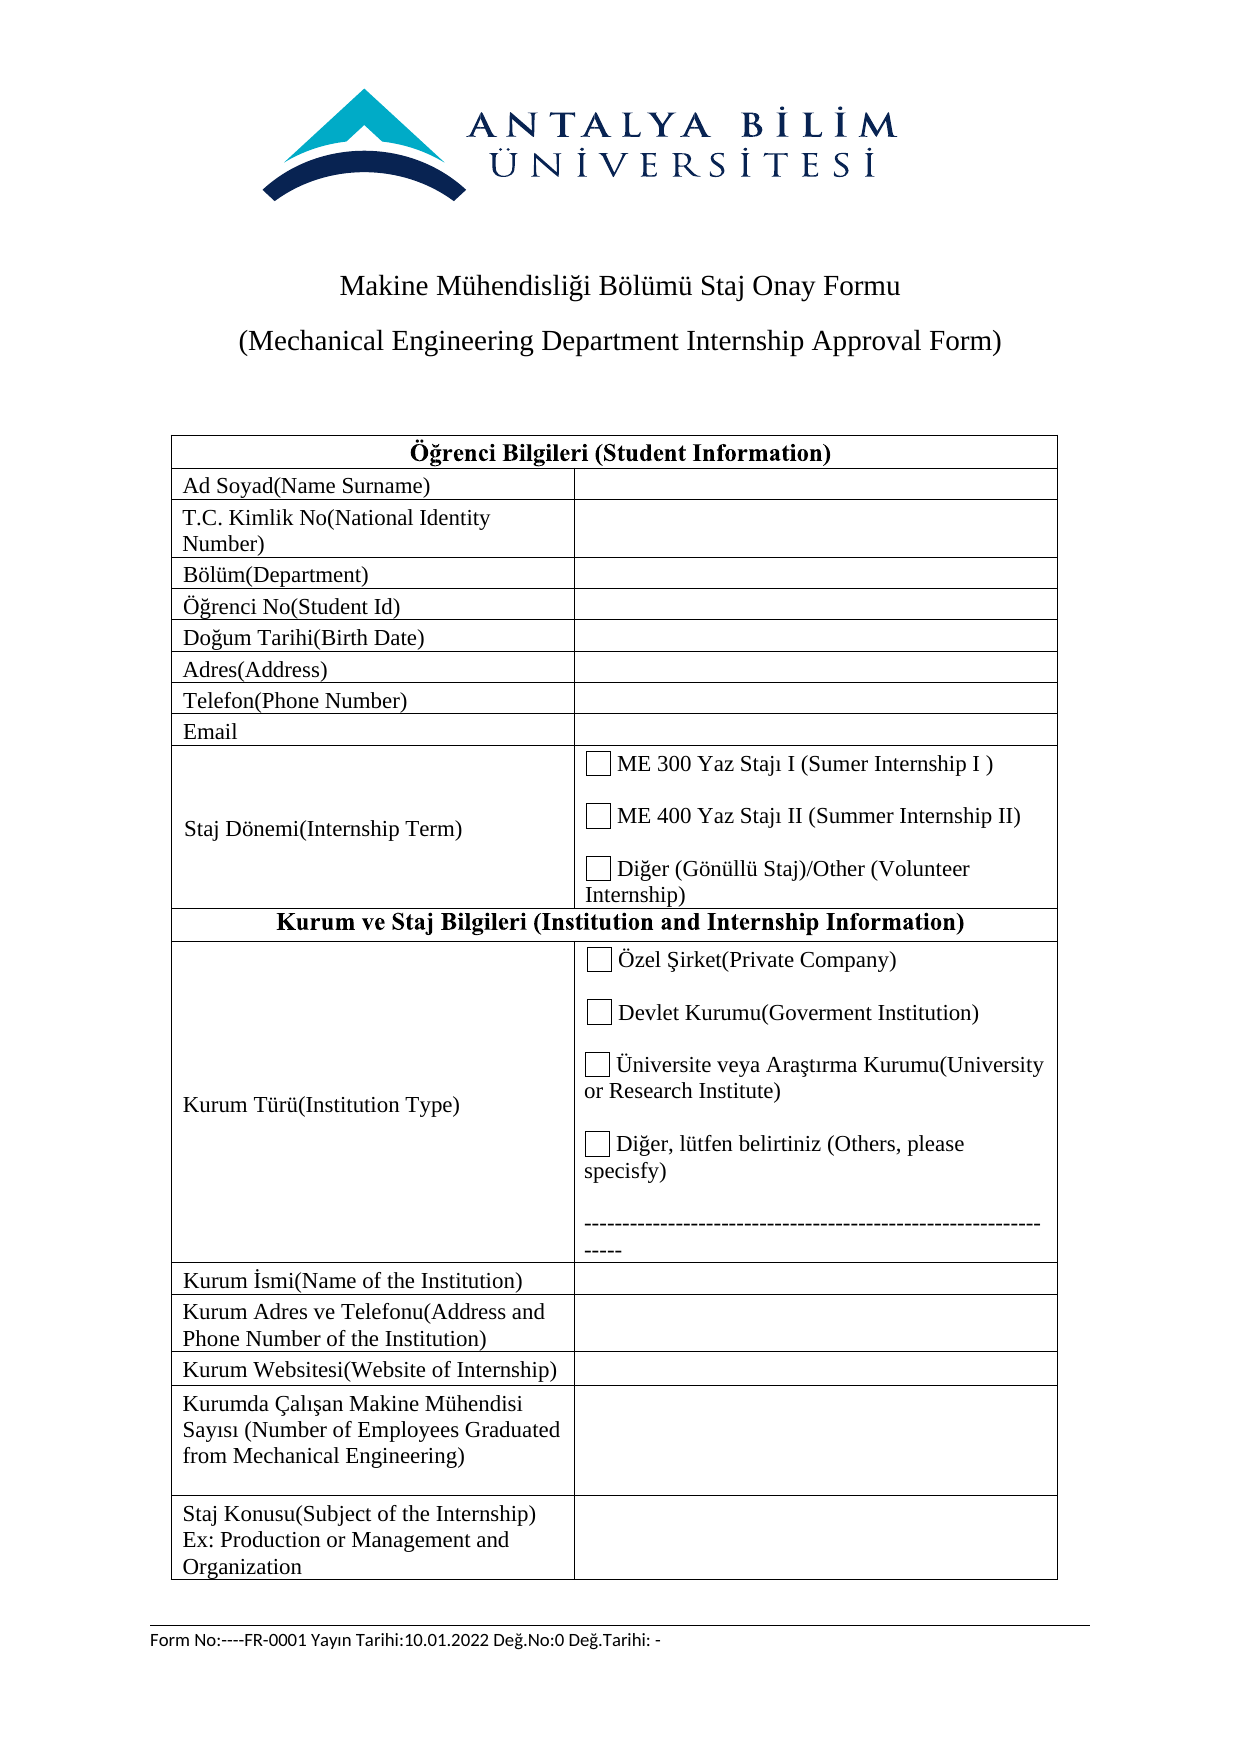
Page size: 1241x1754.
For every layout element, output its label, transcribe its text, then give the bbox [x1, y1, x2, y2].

text Makine Mühendisliği Bölümü Staj Onay Formu [150, 268, 1090, 301]
table_cell Email [172, 714, 574, 745]
table_cell [575, 500, 1057, 557]
table_cell Kurumda Çalışan Makine Mühendisi Sayısı (Number of Employees Graduated from Mechanical Engineering) [172, 1386, 574, 1495]
table_cell [172, 909, 1057, 941]
table_cell Kurum Adres ve Telefonu(Address and Phone Number of the Institution) [172, 1295, 574, 1351]
table_cell [575, 620, 1057, 651]
table_cell T.C. Kimlik No(National Identity Number) [172, 500, 574, 557]
text (Mechanical Engineering Department Internship Approval Form) [150, 323, 1090, 357]
table_cell Bölüm(Department) [172, 558, 574, 588]
table_cell Özel Şirket(Private Company) Devlet Kurumu(Goverment Institution) Üniversite veya Araştırma Kurumu(University or Research Institute) Diğer, lütfen belirtiniz (Others, please specisfy) ----------------------------------------------------------------- [575, 942, 1057, 1262]
table_cell [575, 652, 1057, 682]
table_cell Doğum Tarihi(Birth Date) [172, 620, 574, 651]
table_cell Telefon(Phone Number) [172, 683, 574, 713]
table_cell Staj Dönemi(Internship Term) [172, 746, 574, 908]
table_cell Öğrenci No(Student Id) [172, 589, 574, 619]
table_cell [575, 558, 1057, 588]
table_cell [575, 469, 1057, 499]
table_cell [575, 714, 1057, 745]
table_cell Staj Konusu(Subject of the Internship) Ex: Production or Management and Organization [172, 1496, 574, 1579]
table_cell Kurum İsmi(Name of the Institution) [172, 1263, 574, 1293]
table_header [172, 436, 1057, 467]
table_cell Kurum Türü(Institution Type) [172, 942, 574, 1262]
table_cell [575, 1295, 1057, 1351]
table_cell [575, 1352, 1057, 1384]
table_cell [575, 1263, 1057, 1293]
table_cell Kurum Websitesi(Website of Internship) [172, 1352, 574, 1384]
table_cell [575, 1496, 1057, 1579]
table_cell [575, 589, 1057, 619]
table_cell [575, 1386, 1057, 1495]
table_cell Ad Soyad(Name Surname) [172, 469, 574, 499]
table_cell ME 300 Yaz Stajı I (Sumer Internship I ) ME 400 Yaz Stajı II (Summer Internship II) Diğer (Gönüllü Staj)/Other (Volunteer Internship) [575, 746, 1057, 908]
table_cell [575, 683, 1057, 713]
table_cell Adres(Address) [172, 652, 574, 682]
